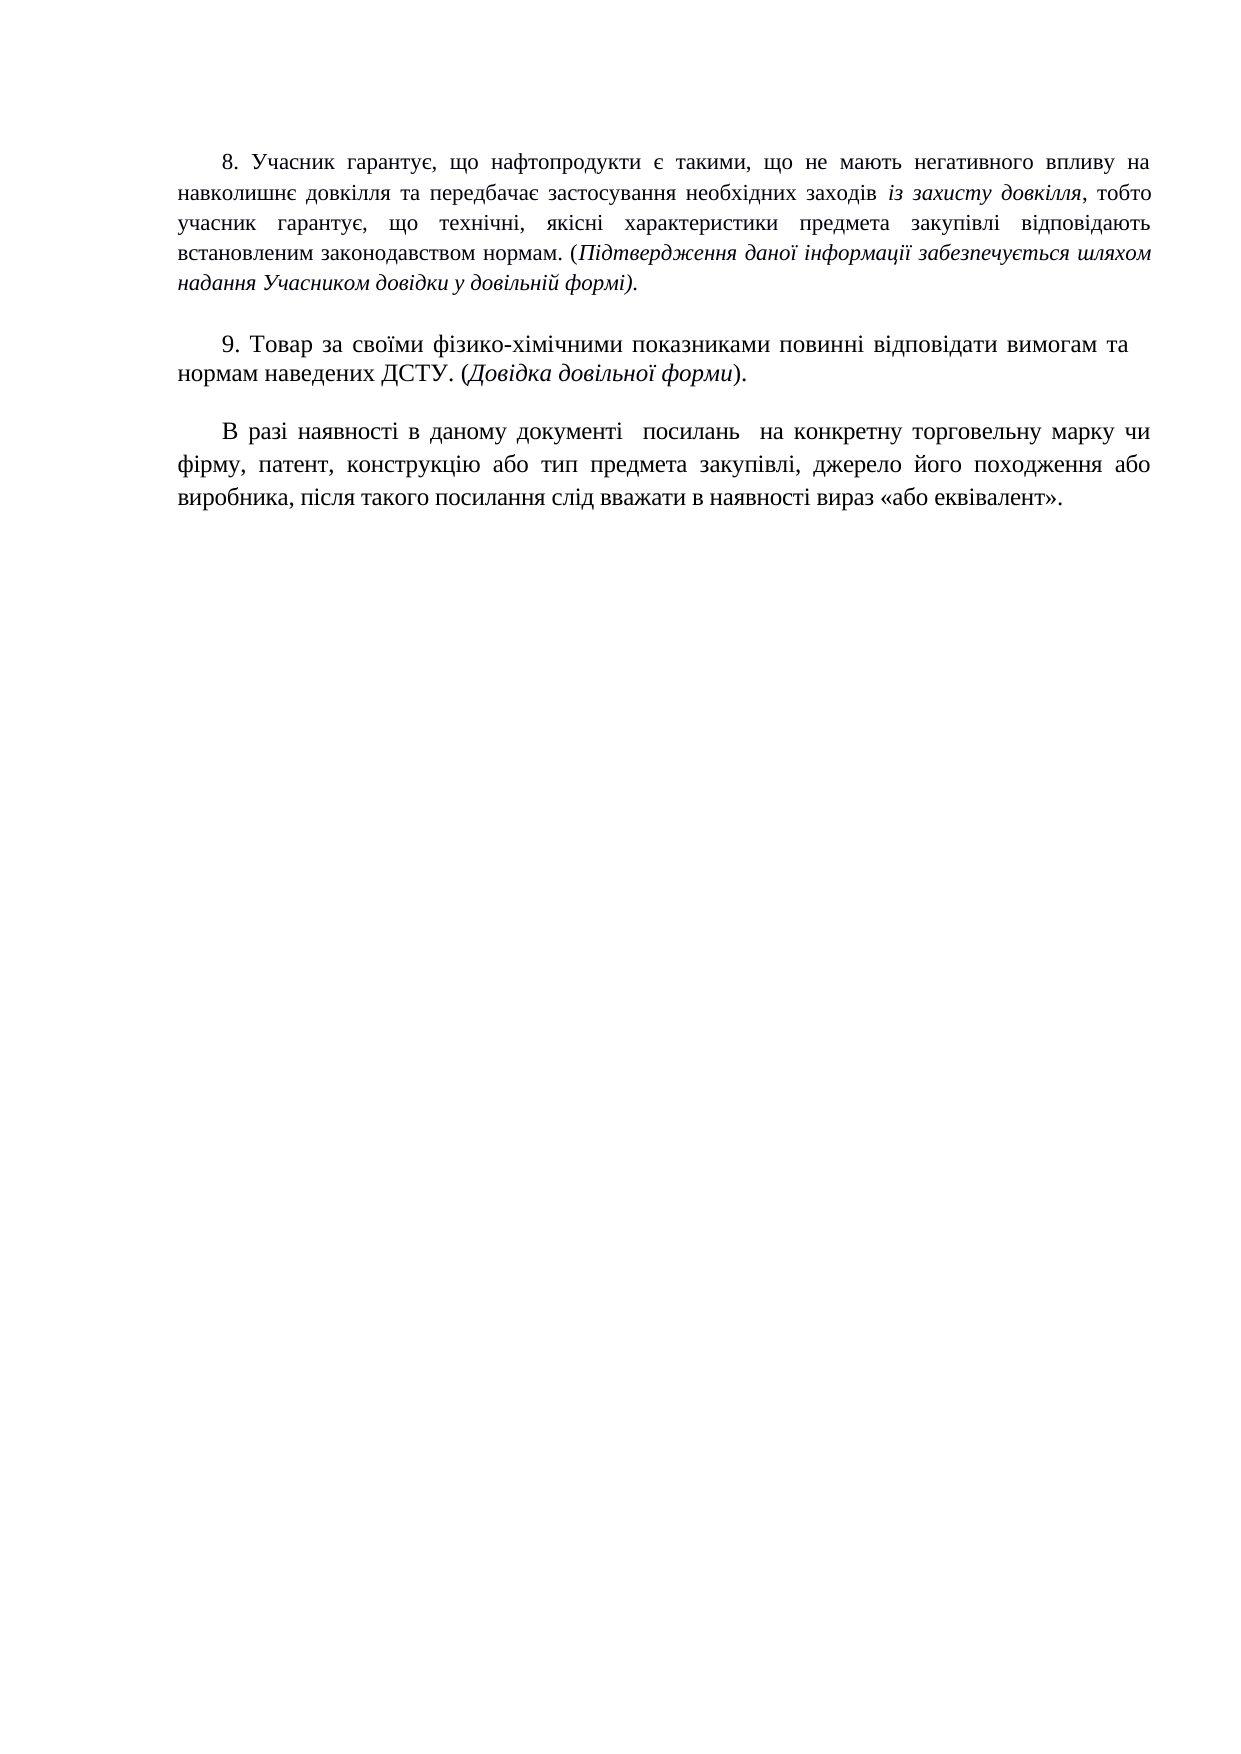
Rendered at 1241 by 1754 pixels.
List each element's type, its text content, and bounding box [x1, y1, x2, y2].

subtitle 9. Товар за своїми фізико-хімічними показниками повинні відповідати вимогам та нормам наведених ДСТУ. (Довідка довільної форми). [177, 329, 1130, 387]
text 8. Учасник гарантує, що нафтопродукти є такими, що не мають негативного впливу на навколишнє довкілля та передбачає застосування необхідних заходів із захисту довкілля, тобто учасник гарантує, що технічні, якісні характеристики предмета закупівлі відповідають встановленим законодавством нормам. (Підтвердження даної інформації забезпечується шляхом надання Учасником довідки у довільній формі). [177, 148, 1152, 296]
text В разі наявності в даному документі посилань на конкретну торговельну марку чи фірму, патент, конструкцію або тип предмета закупівлі, джерело його походження або виробника, після такого посилання слід вважати в наявності вираз «або еквівалент». [177, 416, 1152, 511]
